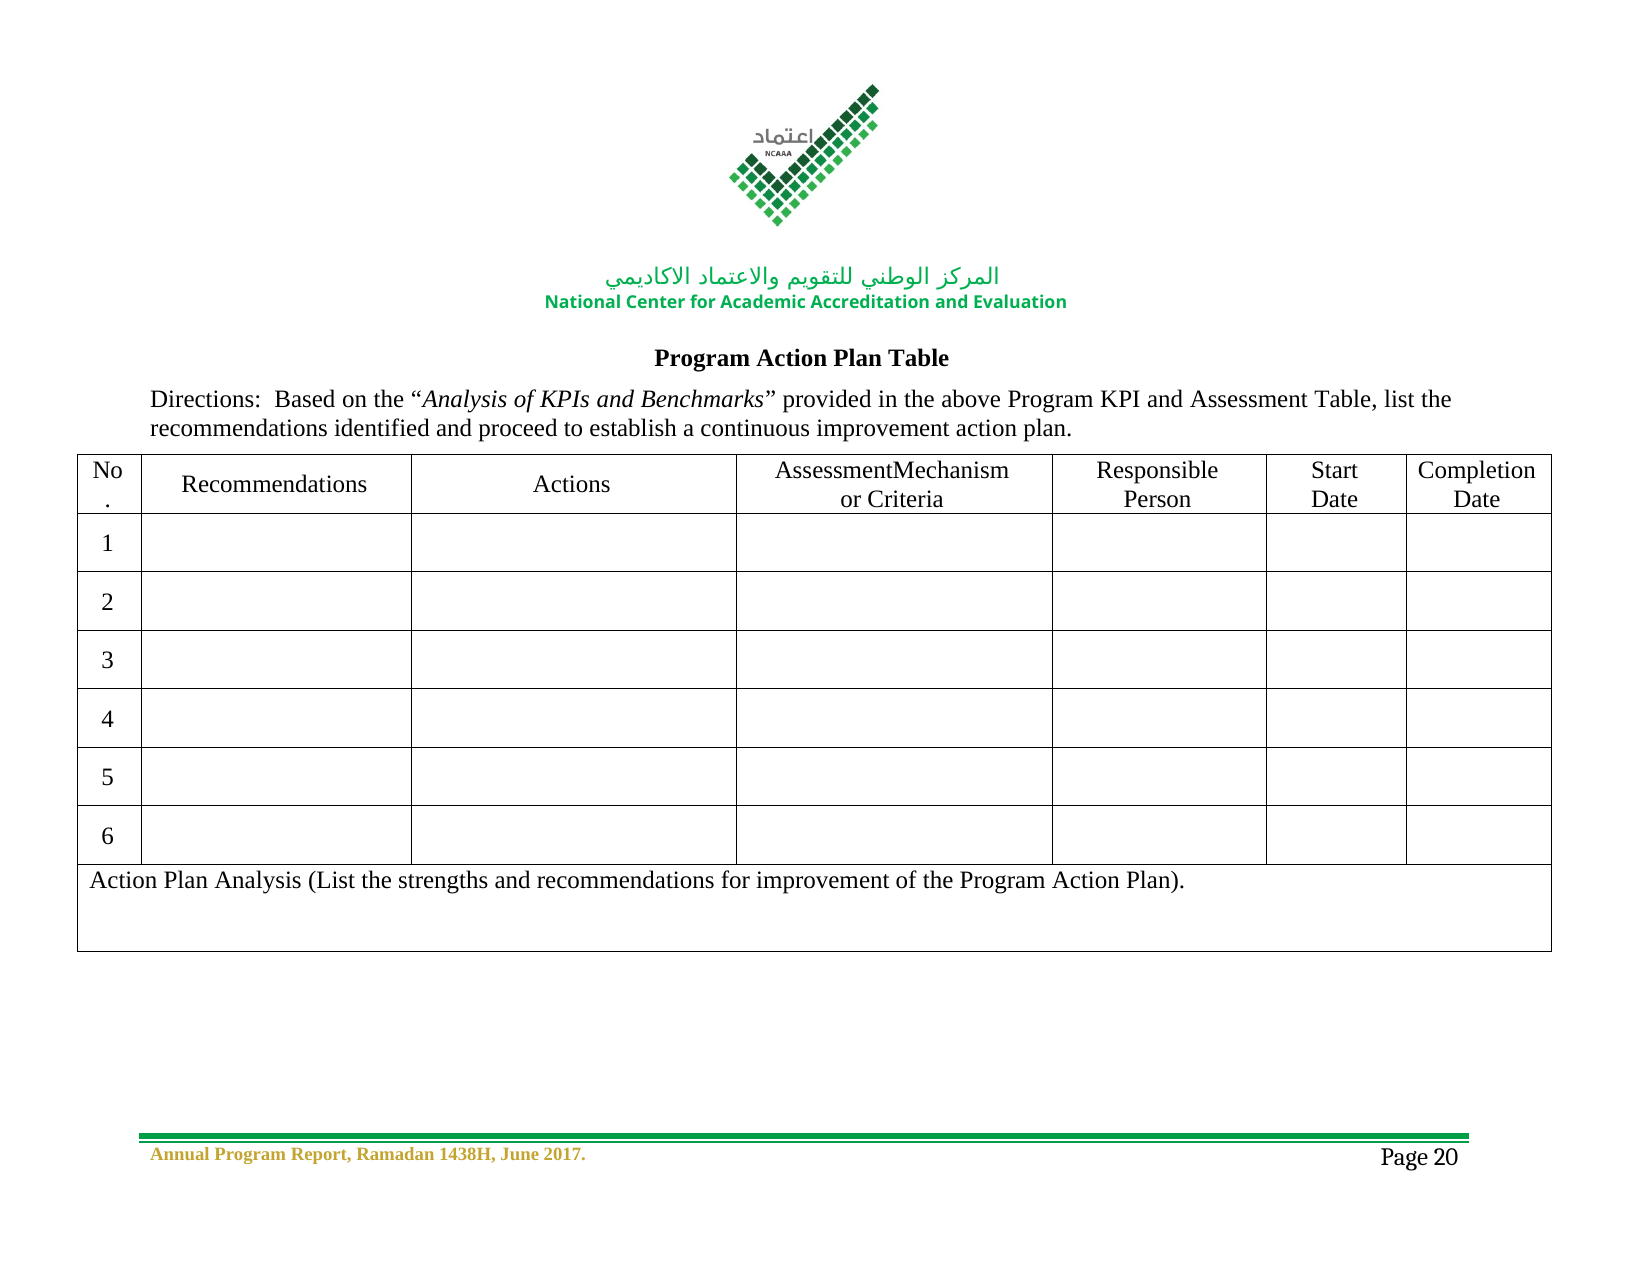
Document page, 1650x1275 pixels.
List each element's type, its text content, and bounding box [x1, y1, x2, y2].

table_cell 2 [78, 572, 141, 630]
table_cell [412, 689, 736, 747]
table_cell [1267, 748, 1406, 805]
table_cell [1407, 689, 1551, 747]
table_cell [1407, 748, 1551, 805]
table_header Completion Date [1407, 455, 1551, 513]
table_cell [737, 572, 1052, 630]
table_cell Action Plan Analysis (List the strengths and recommendations for improvement of the Program Action Plan). [78, 865, 1551, 951]
table_cell [1053, 572, 1266, 630]
table_header Actions [412, 455, 736, 513]
table_cell [1267, 689, 1406, 747]
table_header Start Date [1267, 455, 1406, 513]
table_cell [1407, 572, 1551, 630]
table_cell [412, 514, 736, 571]
table_cell [1053, 631, 1266, 688]
table_cell [412, 572, 736, 630]
table_cell [142, 514, 411, 571]
table_cell 6 [78, 806, 141, 864]
table_cell 5 [78, 748, 141, 805]
table_cell [737, 689, 1052, 747]
table_cell [1053, 806, 1266, 864]
table_cell [1267, 514, 1406, 571]
table_cell [1267, 631, 1406, 688]
table_cell [412, 748, 736, 805]
table_cell [412, 806, 736, 864]
table_cell [1407, 806, 1551, 864]
table_cell [737, 514, 1052, 571]
table_cell [737, 748, 1052, 805]
table_cell [1267, 806, 1406, 864]
table_cell [1053, 514, 1266, 571]
table_cell [1267, 572, 1406, 630]
table_cell [1407, 631, 1551, 688]
table_cell 1 [78, 514, 141, 571]
table_cell [737, 631, 1052, 688]
table_cell [412, 631, 736, 688]
table_header Responsible Person [1053, 455, 1266, 513]
table_cell [142, 572, 411, 630]
text Program Action Plan Table [150, 343, 1453, 372]
table_cell [142, 748, 411, 805]
table_cell [142, 806, 411, 864]
table_cell [142, 689, 411, 747]
table_header Recommendations [142, 455, 411, 513]
table_cell [1053, 689, 1266, 747]
table_cell [737, 806, 1052, 864]
table_cell [1053, 748, 1266, 805]
table_cell 4 [78, 689, 141, 747]
picture [724, 75, 884, 235]
table_cell [142, 631, 411, 688]
table_header No. [78, 455, 141, 513]
table_cell 3 [78, 631, 141, 688]
text Directions: Based on the “Analysis of KPIs and Benchmarks” provided in the above Program KPI and Assessment Table, list the recommendations identified and proceed to establish a continuous improvement action plan. [150, 384, 1453, 442]
table_cell [1407, 514, 1551, 571]
table_header AssessmentMechanism or Criteria [737, 455, 1052, 513]
